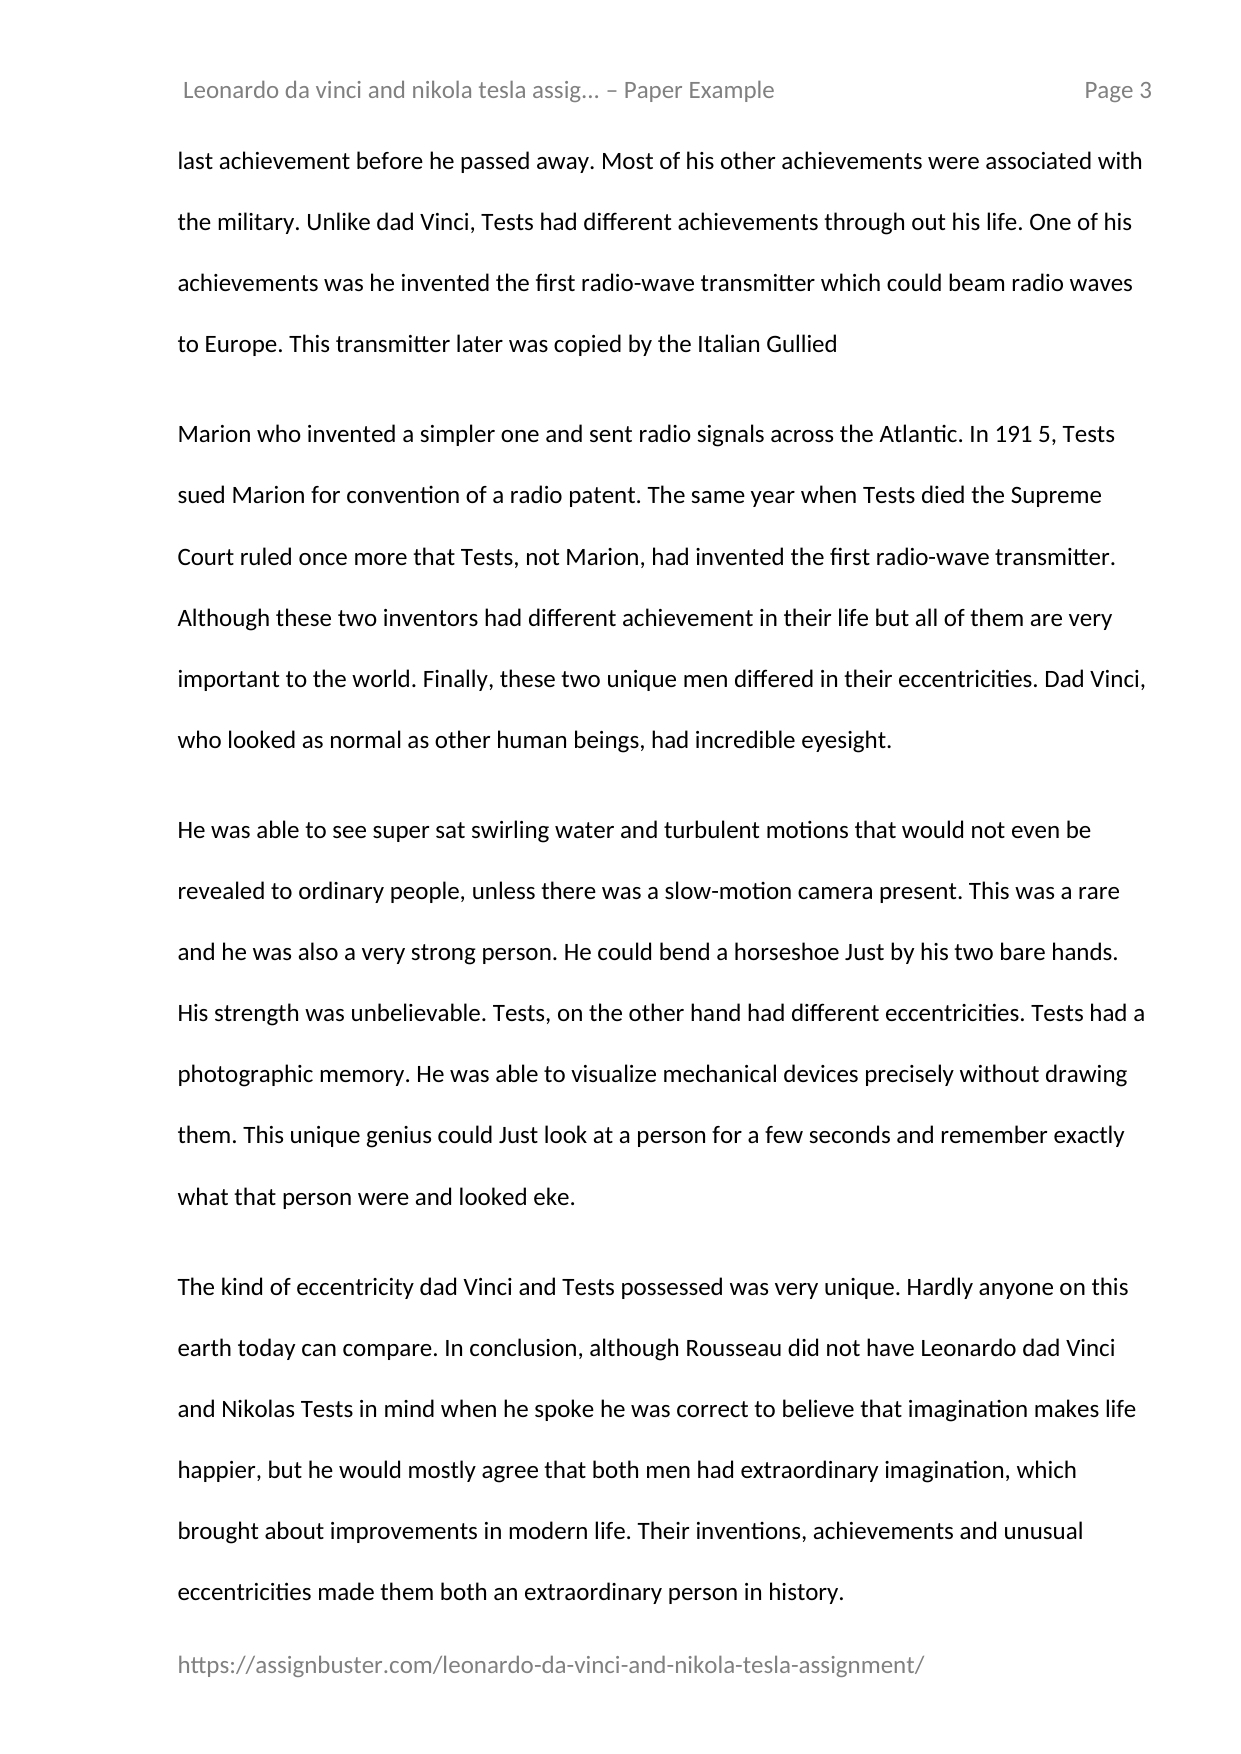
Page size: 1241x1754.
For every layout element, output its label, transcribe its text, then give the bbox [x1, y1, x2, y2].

text The kind of eccentricity dad Vinci and Tests possessed was very unique. Hardly anyone on this earth today can compare. In conclusion, although Rousseau did not have Leonardo dad Vinci and Nikolas Tests in mind when he spoke he was correct to believe that imagination makes life happier, but he would mostly agree that both men had extraordinary imagination, which brought about improvements in modern life. Their inventions, achievements and unusual eccentricities made them both an extraordinary person in history. [177, 1271, 1152, 1607]
text He was able to see super sat swirling water and turbulent motions that would not even be revealed to ordinary people, unless there was a slow-motion camera present. This was a rare and he was also a very strong person. He could bend a horseshoe Just by his two bare hands. His strength was unbelievable. Tests, on the other hand had different eccentricities. Tests had a photographic memory. He was able to visualize mechanical devices precisely without drawing them. This unique genius could Just look at a person for a few seconds and remember exactly what that person were and looked eke. [177, 814, 1152, 1211]
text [177, 145, 1152, 359]
text Marion who invented a simpler one and sent radio signals across the Atlantic. In 191 5, Tests sued Marion for convention of a radio patent. The same year when Tests died the Supreme Court ruled once more that Tests, not Marion, had invented the first radio-wave transmitter. Although these two inventors had different achievement in their life but all of them are very important to the world. Finally, these two unique men differed in their eccentricities. Dad Vinci, who looked as normal as other human beings, had incredible eyesight. [177, 419, 1152, 754]
